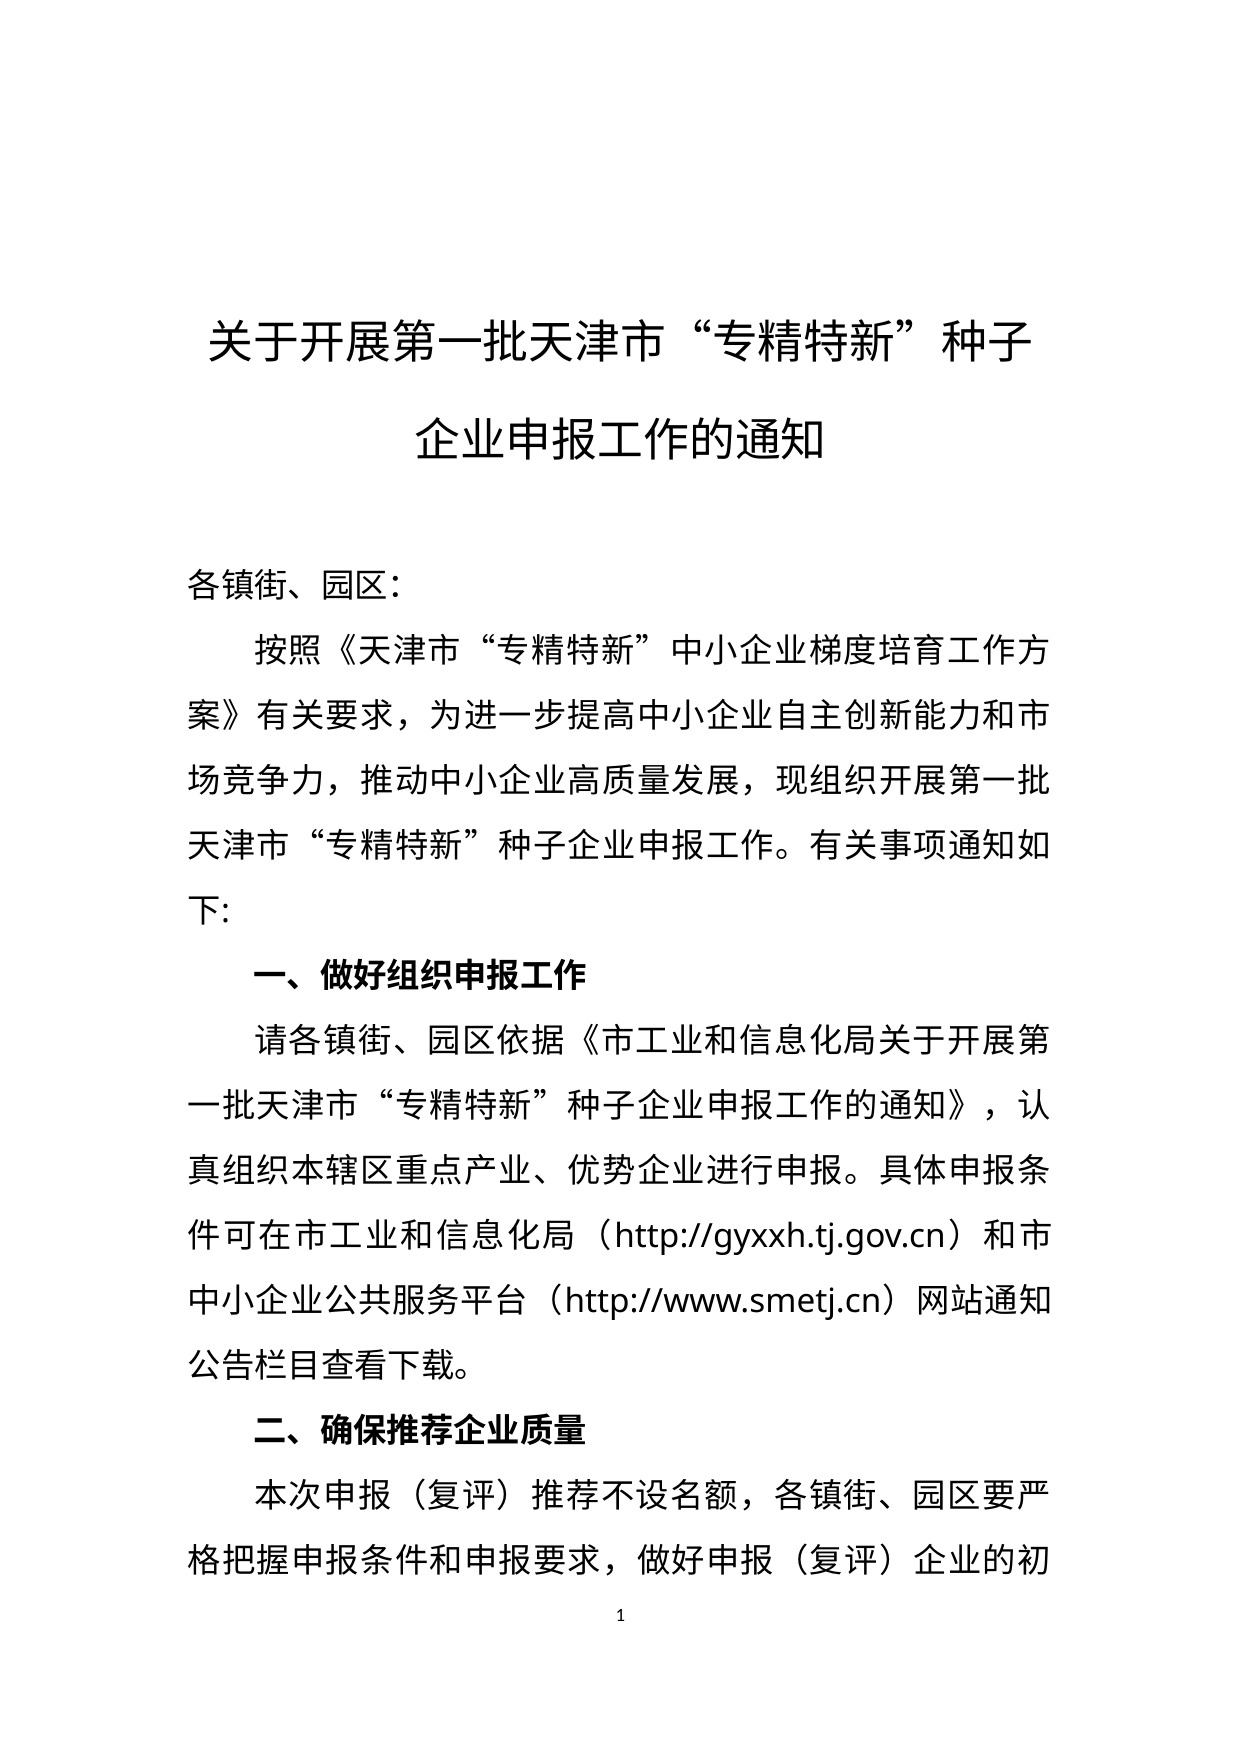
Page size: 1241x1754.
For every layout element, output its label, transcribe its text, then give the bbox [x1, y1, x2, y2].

text 二、确保推荐企业质量 [187, 1395, 1053, 1460]
text 按照《天津市“专精特新”中小企业梯度培育工作方案》有关要求，为进一步提高中小企业自主创新能力和市场竞争力，推动中小企业高质量发展，现组织开展第一批天津市“专精特新”种子企业申报工作。有关事项通知如下: [187, 615, 1053, 940]
text 一、做好组织申报工作 [187, 940, 1053, 1005]
text 关于开展第一批天津市“专精特新”种子 [187, 290, 1053, 388]
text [187, 1460, 1053, 1590]
text 各镇街、园区： [187, 550, 1053, 615]
text 请各镇街、园区依据《市工业和信息化局关于开展第一批天津市“专精特新”种子企业申报工作的通知》，认真组织本辖区重点产业、优势企业进行申报。具体申报条件可在市工业和信息化局（http://gyxxh.tj.gov.cn）和市中小企业公共服务平台（http://www.smetj.cn）网站通知公告栏目查看下载。 [187, 1005, 1053, 1395]
text 企业申报工作的通知 [187, 388, 1053, 485]
